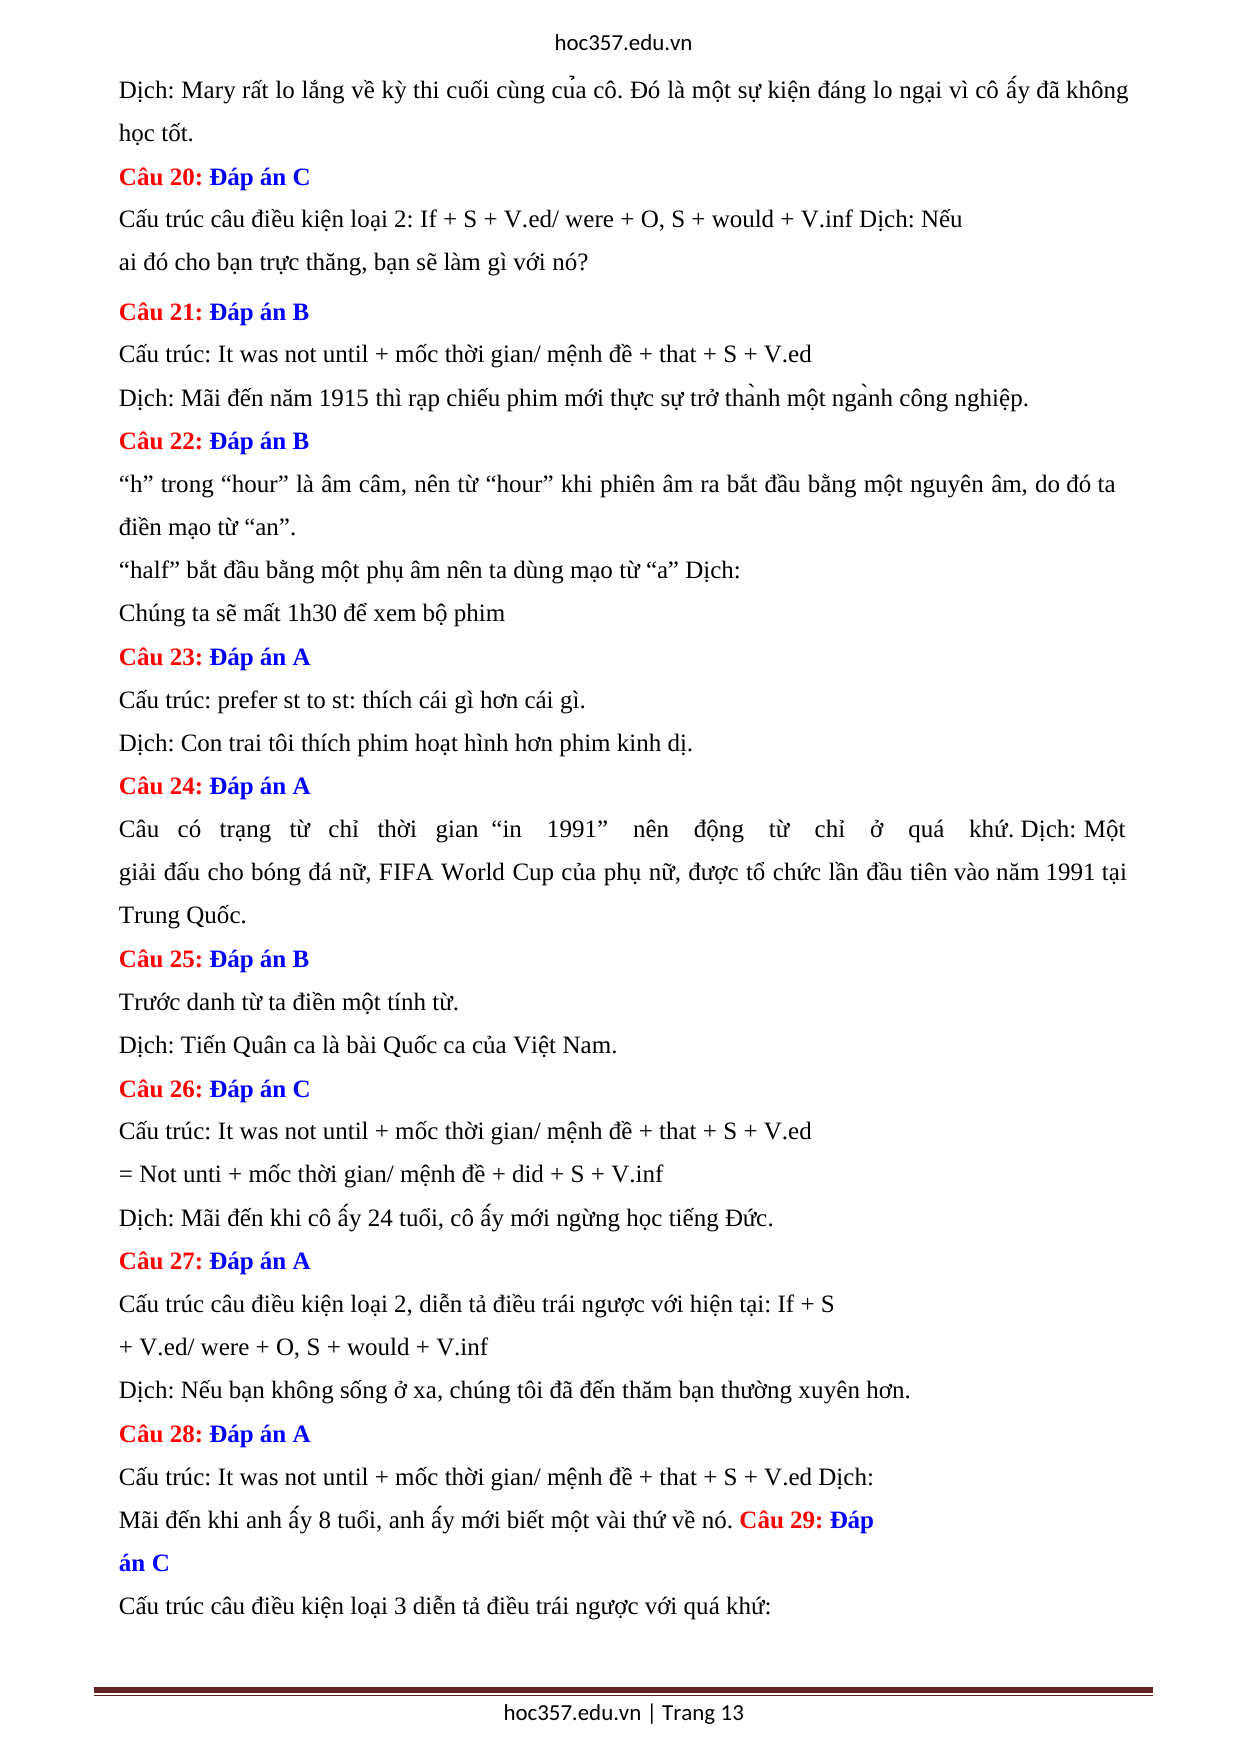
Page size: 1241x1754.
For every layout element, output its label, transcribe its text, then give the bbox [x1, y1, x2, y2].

text “h” trong “hour” là âm câm, nên từ “hour” khi phiên âm ra bắt đầu bằng một nguyên âm, do đó ta điền mạo từ “an”. [119, 469, 1137, 540]
text = Not unti + mốc thời gian/ mệnh đề + did + S + V.inf [119, 1159, 1153, 1188]
text Dịch: Con trai tôi thích phim hoạt hình hơn phim kinh dị. [119, 728, 1153, 757]
text Cấu trúc: It was not until + mốc thời gian/ mệnh đề + that + S + V.ed Dịch: Mãi đến khi anh ấy 8 tuổi, anh ấy mới biết một vài thứ về nó. Câu 29: Đáp án C [119, 1462, 905, 1577]
text Dịch: Mary rất lo lắng về kỳ thi cuối cùng của cô. Đó là một sự kiện đáng lo ngại vì cô ấy đã không học tốt. [119, 75, 1153, 147]
text Cấu trúc câu điều kiện loại 2, diễn tả điều trái ngược với hiện tại: If + S + V.ed/ were + O, S + would + V.inf [119, 1289, 853, 1361]
text Dịch: Mãi đến khi cô ấy 24 tuổi, cô ấy mới ngừng học tiếng Đức. [119, 1203, 1153, 1231]
text “half” bắt đầu bằng một phụ âm nên ta dùng mạo từ “a” Dịch: Chúng ta sẽ mất 1h30 để xem bộ phim [119, 555, 800, 627]
subtitle Câu 20: Đáp án C [119, 162, 1153, 191]
text Dịch: Tiến Quân ca là bài Quốc ca của Việt Nam. [119, 1030, 1153, 1059]
text Dịch: Mãi đến năm 1915 thì rạp chiếu phim mới thực sự trở thành một ngành công nghiệp. [119, 383, 1153, 411]
text Dịch: Nếu bạn không sống ở xa, chúng tôi đã đến thăm bạn thường xuyên hơn. [119, 1375, 1153, 1404]
subtitle Câu 26: Đáp án C [119, 1074, 1153, 1103]
subtitle Câu 22: Đáp án B [119, 426, 1153, 455]
text Cấu trúc: It was not until + mốc thời gian/ mệnh đề + that + S + V.ed [119, 339, 1153, 368]
text Trước danh từ ta điền một tính từ. [119, 987, 1153, 1016]
subtitle Câu 23: Đáp án A [119, 642, 1153, 671]
subtitle Câu 25: Đáp án B [119, 944, 1153, 973]
text Cấu trúc câu điều kiện loại 3 diễn tả điều trái ngược với quá khứ: [119, 1592, 1153, 1620]
text Cấu trúc: prefer st to st: thích cái gì hơn cái gì. [119, 685, 1153, 713]
subtitle Câu 24: Đáp án A [119, 771, 1153, 800]
subtitle Câu 28: Đáp án A [119, 1419, 1153, 1448]
subtitle Câu 27: Đáp án A [119, 1246, 1153, 1275]
text Cấu trúc: It was not until + mốc thời gian/ mệnh đề + that + S + V.ed [119, 1116, 1153, 1145]
text Cấu trúc câu điều kiện loại 2: If + S + V.ed/ were + O, S + would + V.inf Dịch: Nếu ai đó cho bạn trực thăng, bạn sẽ làm gì với nó? [119, 204, 973, 276]
text Câu 21: Đáp án B [119, 297, 1153, 326]
text Câu có trạng từ chỉ thời gian “in 1991” nên động từ chỉ ở quá khứ. Dịch: Một giải đấu cho bóng đá nữ, FIFA World Cup của phụ nữ, được tổ chức lần đầu tiên vào năm 1991 tại Trung Quốc. [119, 814, 1128, 929]
